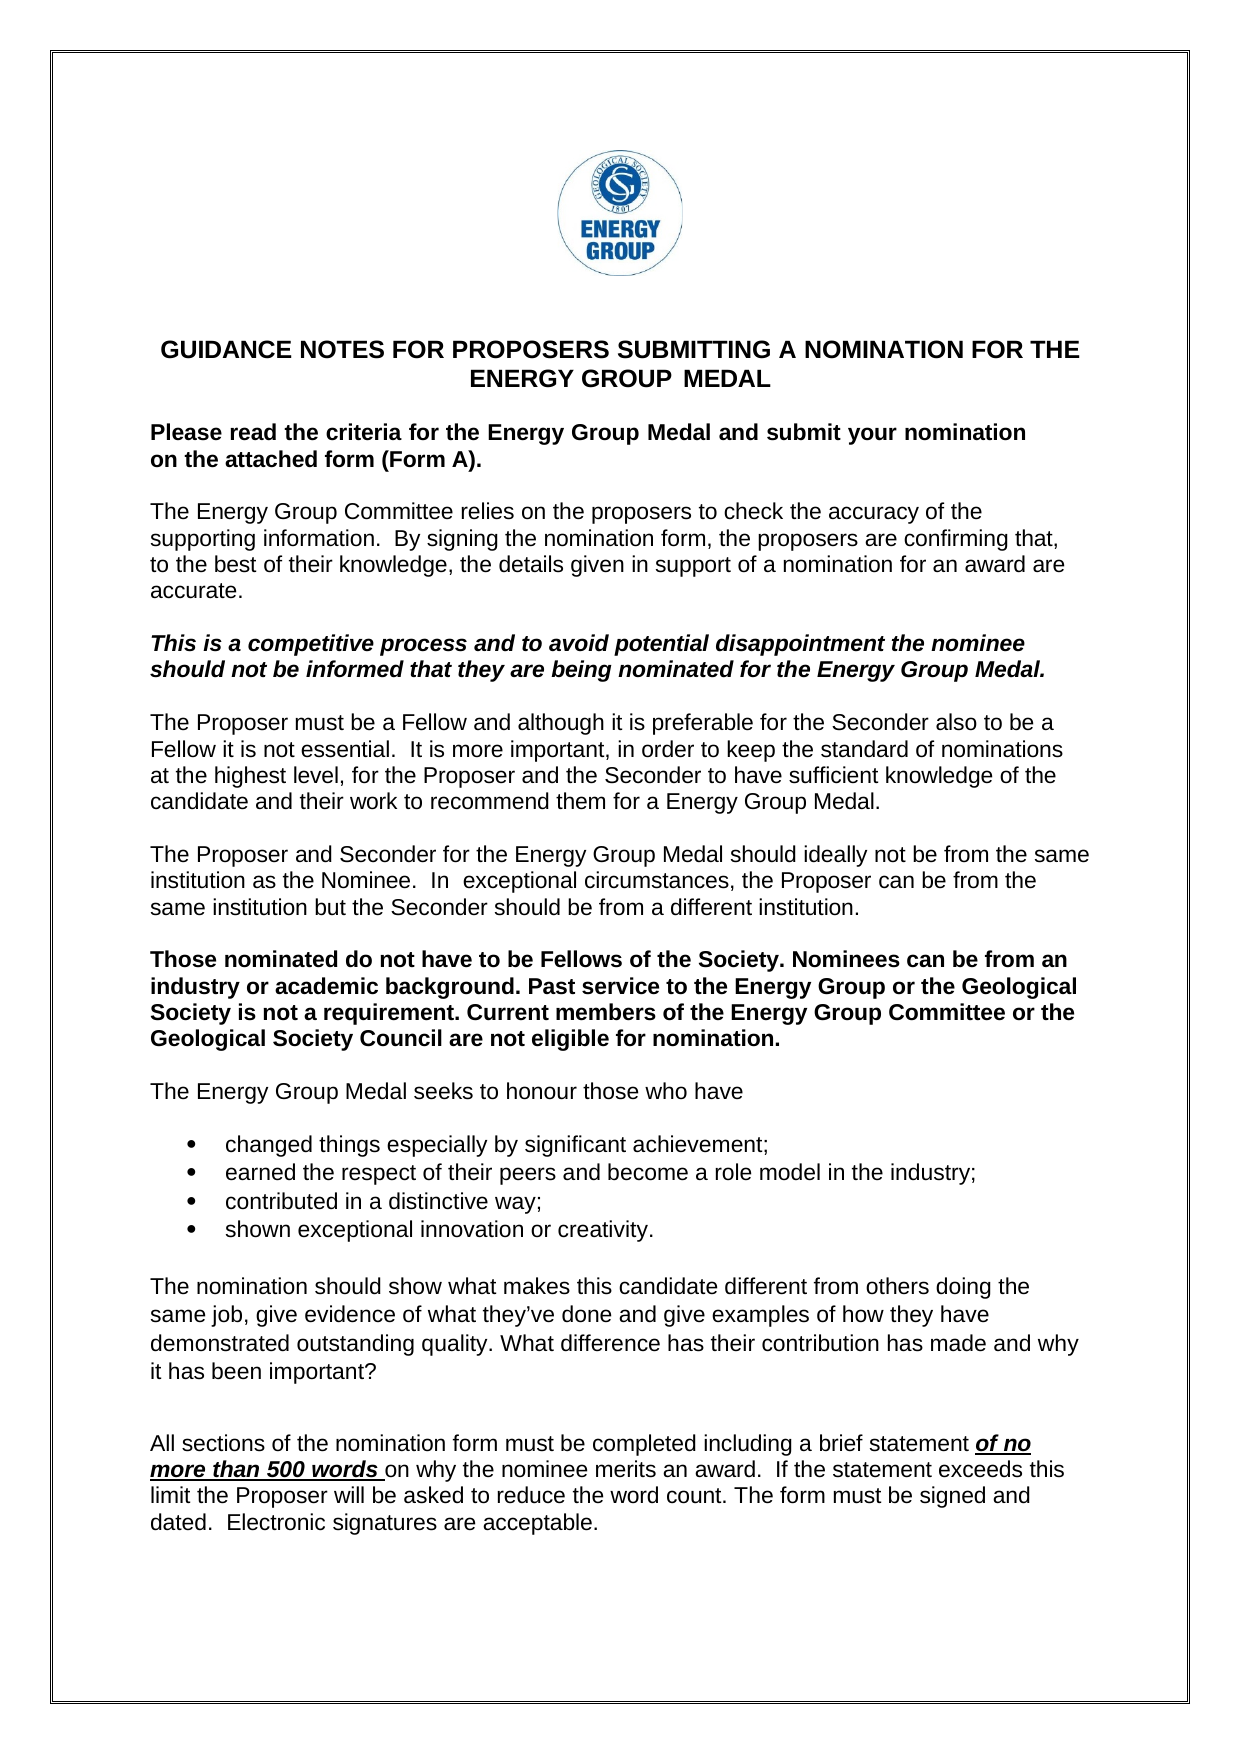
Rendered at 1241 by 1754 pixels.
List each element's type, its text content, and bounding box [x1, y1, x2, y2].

text The nomination should show what makes this candidate different from others doing the same job, give evidence of what they’ve done and give examples of how they have demonstrated outstanding quality. What difference has their contribution has made and why it has been important? [150, 1273, 1090, 1385]
list contributed in a distinctive way; [187, 1188, 1090, 1214]
text This is a competitive process and to avoid potential disappointment the nominee should not be informed that they are being nominated for the Energy Group Medal. [150, 630, 1066, 683]
list shown exceptional innovation or creativity. [187, 1216, 1090, 1242]
text The Proposer must be a Fellow and although it is preferable for the Seconder also to be a Fellow it is not essential. It is more important, in order to keep the standard of nominations at the highest level, for the Proposer and the Seconder to have sufficient knowledge of the candidate and their work to recommend them for a Energy Group Medal. [150, 709, 1069, 814]
text Those nominated do not have to be Fellows of the Society. Nominees can be from an industry or academic background. Past service to the Energy Group or the Geological Society is not a requirement. Current members of the Energy Group Committee or the Geological Society Council are not eligible for nomination. [150, 946, 1090, 1052]
text The Energy Group Medal seeks to honour those who have [150, 1078, 1090, 1104]
text GUIDANCE NOTES FOR PROPOSERS SUBMITTING A NOMINATION FOR THE ENERGY GROUP MEDAL [150, 335, 1090, 393]
list earned the respect of their peers and become a role model in the industry; [187, 1159, 1090, 1186]
picture [557, 150, 683, 276]
list changed things especially by significant achievement; [187, 1131, 1090, 1157]
text Please read the criteria for the Energy Group Medal and submit your nomination on the attached form (Form A). [150, 419, 1027, 472]
text The Energy Group Committee relies on the proposers to check the accuracy of the supporting information. By signing the nomination form, the proposers are confirming that, to the best of their knowledge, the details given in support of a nomination for an award are accurate. [150, 498, 1066, 604]
text The Proposer and Seconder for the Energy Group Medal should ideally not be from the same institution as the Nominee. In exceptional circumstances, the Proposer can be from the same institution but the Seconder should be from a different institution. [150, 841, 1090, 920]
text All sections of the nomination form must be completed including a brief statement of no more than 500 words on why the nominee merits an award. If the statement exceeds this limit the Proposer will be asked to reduce the word count. The form must be signed and dated. Electronic signatures are acceptable. [150, 1430, 1090, 1535]
